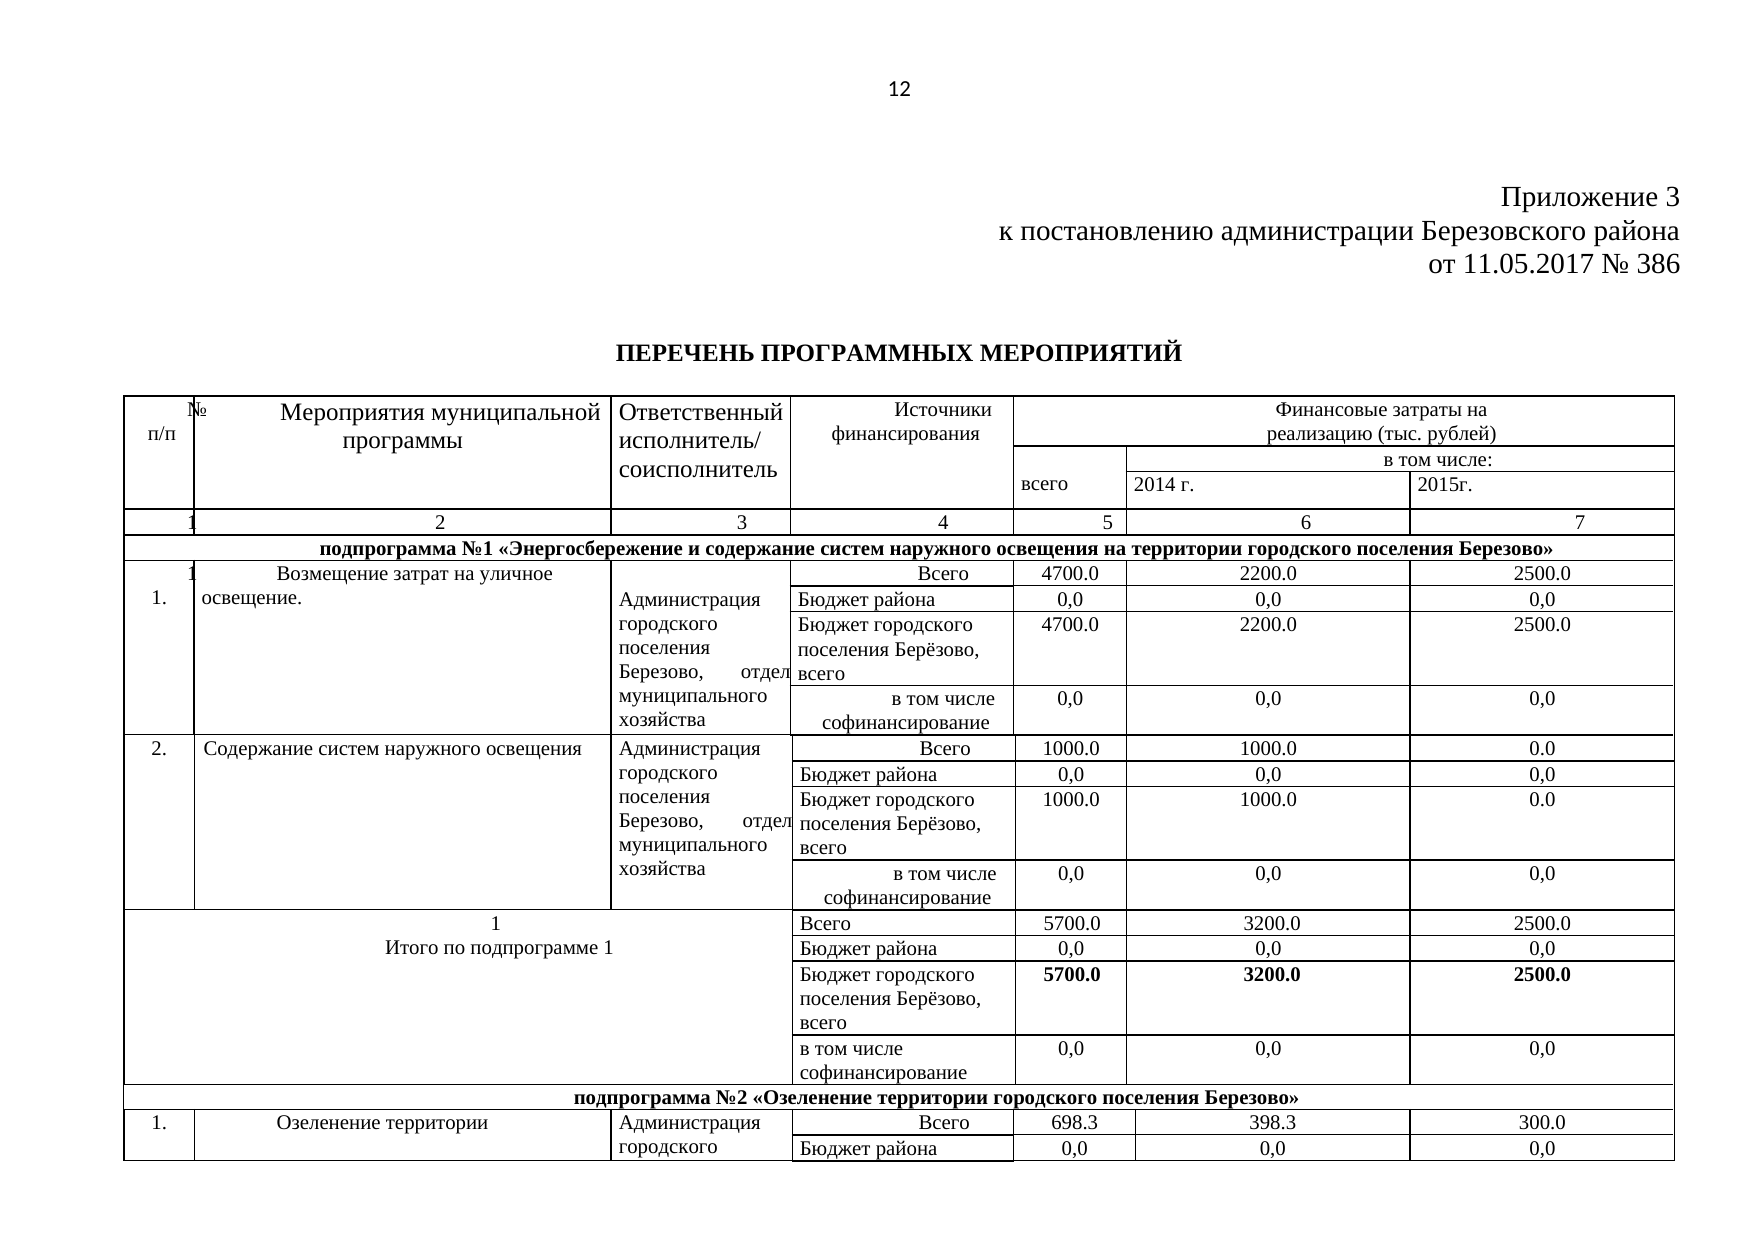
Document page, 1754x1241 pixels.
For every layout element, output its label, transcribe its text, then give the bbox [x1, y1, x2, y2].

table_cell 0,0 [1411, 1134, 1674, 1160]
table_cell 0,0 [1411, 685, 1674, 734]
table_cell Всего [793, 911, 1015, 934]
title ПЕРЕЧЕНЬ ПРОГРАММНЫХ МЕРОПРИЯТИЙ [118, 338, 1680, 366]
table_header Источники финансирования [791, 397, 1013, 508]
table_cell 2200.0 [1127, 561, 1409, 585]
table_cell 2. [125, 735, 194, 909]
table_cell 2500.0 [1411, 962, 1674, 1034]
table_cell в том числе: [1127, 447, 1674, 471]
table_cell Возмещение затрат на уличное освещение. [195, 561, 610, 734]
table_cell Бюджет городского поселения Берёзово, всего [793, 962, 1015, 1034]
table_cell 2500.0 [1411, 911, 1674, 934]
table_header Мероприятия муниципальной программы [195, 397, 610, 508]
table_cell 0,0 [1127, 861, 1409, 909]
table_cell Бюджет городского поселения Берёзово, всего [791, 612, 1013, 684]
table_cell в том числе софинансирование [793, 861, 1015, 909]
table_cell подпрограмма №2 «Озеленение территории городского поселения Березово» [124, 1084, 1674, 1109]
table_header Финансовые затраты на реализацию (тыс. рублей) [1014, 397, 1674, 445]
table_cell 0.0 [1411, 787, 1674, 859]
table_cell [612, 561, 790, 585]
table_cell 1000.0 [1016, 787, 1126, 859]
table_cell 0,0 [1127, 686, 1409, 734]
table_cell 1. [125, 1110, 194, 1160]
table_cell 0,0 [1411, 585, 1674, 611]
table_cell 0,0 [1016, 1036, 1126, 1084]
table_header Ответственный исполнитель/ соисполнитель [612, 397, 790, 508]
table_cell Содержание систем наружного освещения [195, 735, 610, 909]
table_cell 11. [125, 561, 193, 734]
table_cell в том числе софинансирование [793, 1036, 1015, 1084]
table_cell 5 [1014, 510, 1126, 534]
table_cell 2014 г. [1127, 472, 1409, 508]
table_cell в том числе софинансирование [791, 686, 1013, 734]
table_cell 0,0 [1016, 762, 1126, 786]
table_cell 300.0 [1411, 1109, 1674, 1134]
text к постановлению администрации Березовского района [118, 213, 1680, 247]
table_cell 0,0 [1014, 1135, 1135, 1160]
table_cell 0,0 [1014, 686, 1126, 734]
table_cell Всего [793, 1110, 1013, 1134]
table_cell 0,0 [1411, 861, 1674, 909]
table_cell Бюджет района [793, 762, 1015, 786]
table_cell Администрация городского поселения Березово, отдел муниципального хозяйства [612, 735, 792, 909]
table_cell Бюджет района [793, 936, 1015, 960]
table_cell 0,0 [1411, 1036, 1674, 1084]
table_cell 2015г. [1411, 472, 1674, 508]
table_cell 0,0 [1136, 1135, 1409, 1160]
text от 11.05.2017 № 386 [118, 247, 1680, 280]
table_cell 5700.0 [1016, 962, 1126, 1034]
table_cell всего [1014, 447, 1126, 508]
table_cell 1000.0 [1016, 736, 1126, 760]
table_cell подпрограмма №1 «Энергосбережение и содержание систем наружного освещения на территории городского поселения Березово» [125, 536, 1674, 559]
table_cell Всего [793, 736, 1015, 760]
table_cell Бюджет района [791, 587, 1013, 611]
table_cell 2500.0 [1411, 560, 1674, 585]
table_cell 4700.0 [1014, 561, 1126, 585]
table_cell 0,0 [1016, 861, 1126, 909]
table_cell Бюджет городского поселения Берёзово, всего [793, 787, 1015, 859]
table_cell 2 [195, 510, 610, 534]
table_cell 0,0 [1127, 1036, 1409, 1084]
table_header № п/п [125, 397, 193, 508]
table_cell 3200.0 [1127, 911, 1409, 934]
table_cell 2200.0 [1127, 612, 1409, 684]
table_cell 7 [1411, 510, 1674, 534]
table_cell 0,0 [1411, 762, 1674, 786]
table_cell 1000.0 [1127, 736, 1409, 760]
table_cell 1 Итого по подпрограмме 1 [125, 910, 792, 1084]
text Приложение 3 [118, 179, 1680, 213]
table_cell 4700.0 [1014, 612, 1126, 684]
table_cell Всего [791, 561, 1013, 585]
table_cell Администрация городского поселения Березово, отдел муниципального хозяйства [612, 1110, 792, 1160]
table_cell 6 [1127, 510, 1409, 534]
table_cell 0,0 [1016, 936, 1126, 960]
table_cell 0.0 [1411, 734, 1674, 760]
table_cell 0,0 [1127, 586, 1409, 611]
table_cell 0,0 [1127, 936, 1409, 960]
table_cell 5700.0 [1016, 911, 1126, 934]
table_cell 1000.0 [1127, 787, 1409, 859]
table_cell Администрация городского поселения Березово, отдел муниципального хозяйства [612, 585, 790, 734]
table_cell 398.3 [1136, 1110, 1409, 1134]
table_cell 698.3 [1014, 1110, 1135, 1134]
table_cell 0,0 [1411, 936, 1674, 960]
table_cell 4 [791, 510, 1013, 534]
table_cell Бюджет района [793, 1136, 1013, 1160]
table_cell 0,0 [1127, 762, 1409, 786]
table_cell 0,0 [1014, 586, 1126, 611]
table_cell 3200.0 [1127, 962, 1409, 1034]
table_cell Озеленение территории [195, 1110, 610, 1160]
table_cell 3 [612, 510, 790, 534]
table_cell 1 [125, 510, 193, 534]
table_cell 2500.0 [1411, 611, 1674, 684]
